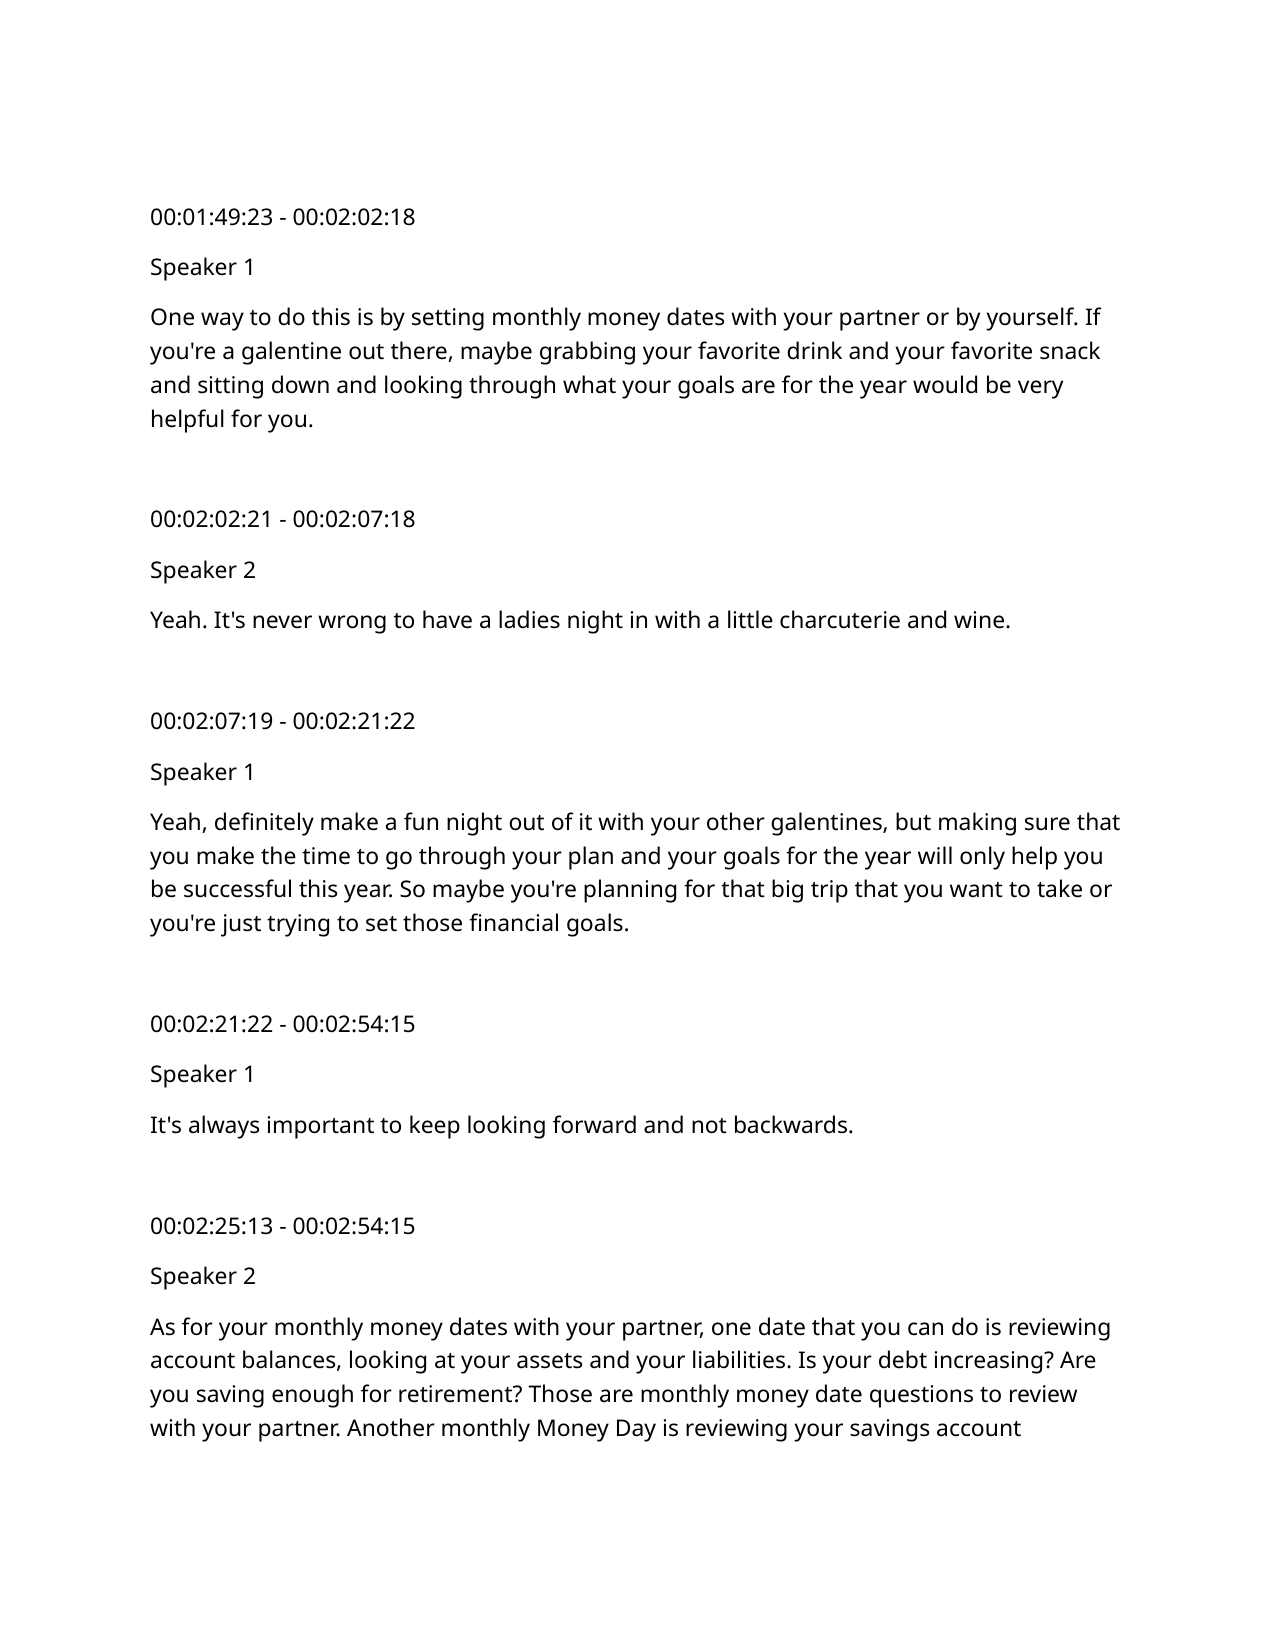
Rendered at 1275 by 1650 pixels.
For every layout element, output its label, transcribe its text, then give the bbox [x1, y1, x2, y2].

text Yeah. It's never wrong to have a ladies night in with a little charcuterie and wine. [150, 604, 1125, 635]
text Speaker 1 [150, 755, 1125, 787]
text 00:02:02:21 - 00:02:07:18 [150, 503, 1125, 534]
text 00:02:21:22 - 00:02:54:15 [150, 1008, 1125, 1039]
text Speaker 1 [150, 1058, 1125, 1089]
text One way to do this is by setting monthly money dates with your partner or by yourself. If you're a galentine out there, maybe grabbing your favorite drink and your favorite snack and sitting down and looking through what your goals are for the year would be very helpful for you. [150, 301, 1125, 434]
text 00:01:49:23 - 00:02:02:18 [150, 200, 1125, 232]
text Yeah, definitely make a fun night out of it with your other galentines, but making sure that you make the time to go through your plan and your goals for the year will only help you be successful this year. So maybe you're planning for that big trip that you want to take or you're just trying to set those financial goals. [150, 806, 1125, 938]
text Speaker 1 [150, 251, 1125, 282]
text Speaker 2 [150, 554, 1125, 585]
text Speaker 2 [150, 1260, 1125, 1291]
text 00:02:07:19 - 00:02:21:22 [150, 705, 1125, 736]
text 00:02:25:13 - 00:02:54:15 [150, 1209, 1125, 1241]
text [150, 1310, 1125, 1443]
text It's always important to keep looking forward and not backwards. [150, 1109, 1125, 1140]
